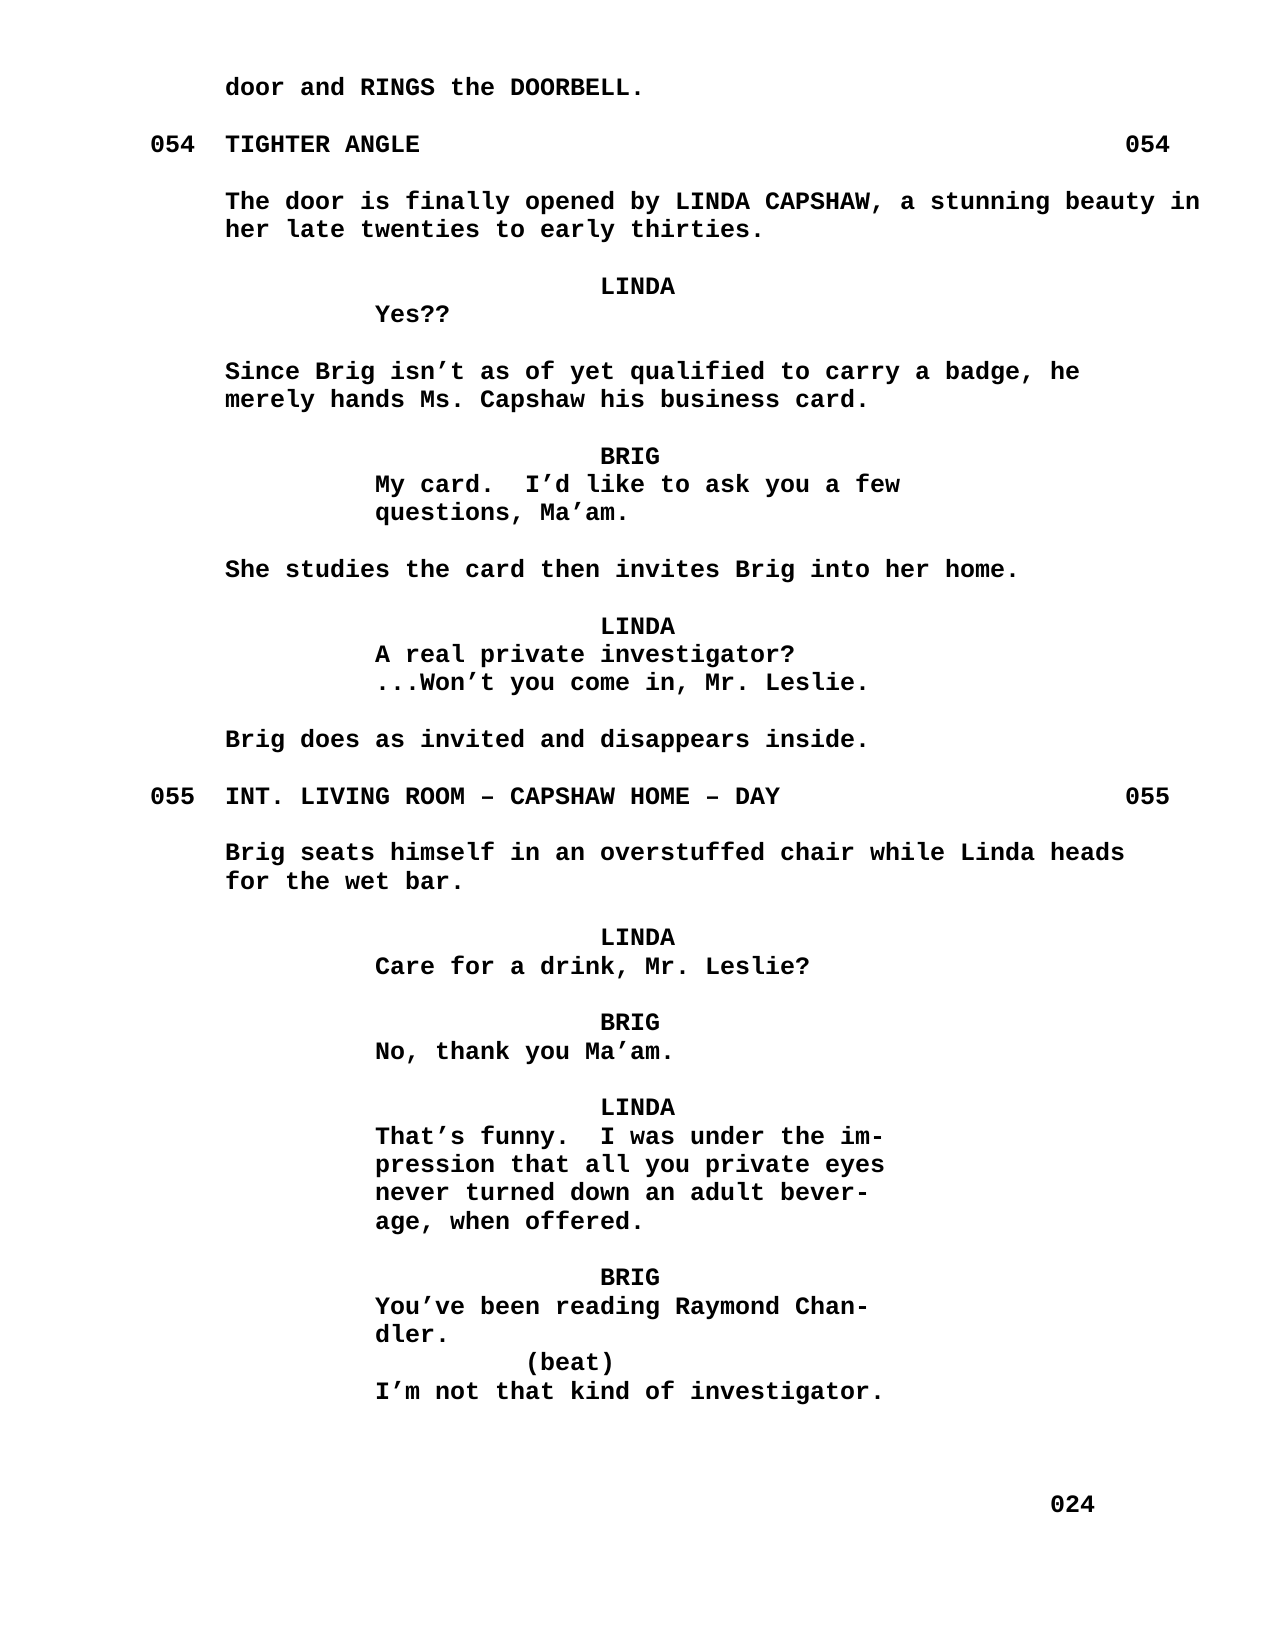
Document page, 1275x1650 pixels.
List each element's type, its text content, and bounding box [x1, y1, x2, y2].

text The door is finally opened by LINDA CAPSHAW, a stunning beauty in her late twenties to early thirties. [225, 188, 1200, 245]
text BRIG [75, 443, 1200, 472]
text ...Won’t you come in, Mr. Leslie. [375, 670, 1200, 698]
text You’ve been reading Raymond Chan- [75, 1293, 1200, 1322]
text I’m not that kind of investigator. [75, 1378, 1200, 1407]
text LINDA [75, 613, 1200, 642]
text (beat) [75, 1350, 1200, 1378]
text questions, Ma’am. [300, 500, 1200, 528]
text 024 [75, 1492, 1200, 1520]
text Care for a drink, Mr. Leslie? [75, 953, 1200, 982]
text That’s funny. I was under the im- [75, 1123, 1200, 1152]
text pression that all you private eyes [300, 1152, 1200, 1180]
text LINDA [75, 925, 1200, 953]
text merely hands Ms. Capshaw his business card. [150, 387, 1200, 415]
text Brig seats himself in an overstuffed chair while Linda heads [225, 840, 1200, 868]
text never turned down an adult bever- [300, 1180, 1200, 1208]
text 055 INT. LIVING ROOM – CAPSHAW HOME – DAY 055 [75, 783, 1200, 812]
text A real private investigator? [75, 642, 1200, 670]
text LINDA [75, 1095, 1200, 1123]
text for the wet bar. [225, 868, 1200, 897]
text Yes?? [75, 302, 1200, 330]
text BRIG [300, 1265, 1200, 1293]
text She studies the card then invites Brig into her home. [75, 557, 1200, 585]
text Brig does as invited and disappears inside. [75, 727, 1200, 755]
text No, thank you Ma’am. [75, 1038, 1200, 1067]
text 054 TIGHTER ANGLE 054 [75, 132, 1200, 160]
text My card. I’d like to ask you a few [75, 472, 1200, 500]
text LINDA [75, 273, 1200, 302]
text BRIG [75, 1010, 1200, 1038]
text age, when offered. [300, 1208, 1200, 1237]
text door and RINGS the DOORBELL. [75, 75, 1200, 103]
text dler. [300, 1322, 1200, 1350]
text Since Brig isn’t as of yet qualified to carry a badge, he [75, 358, 1200, 387]
